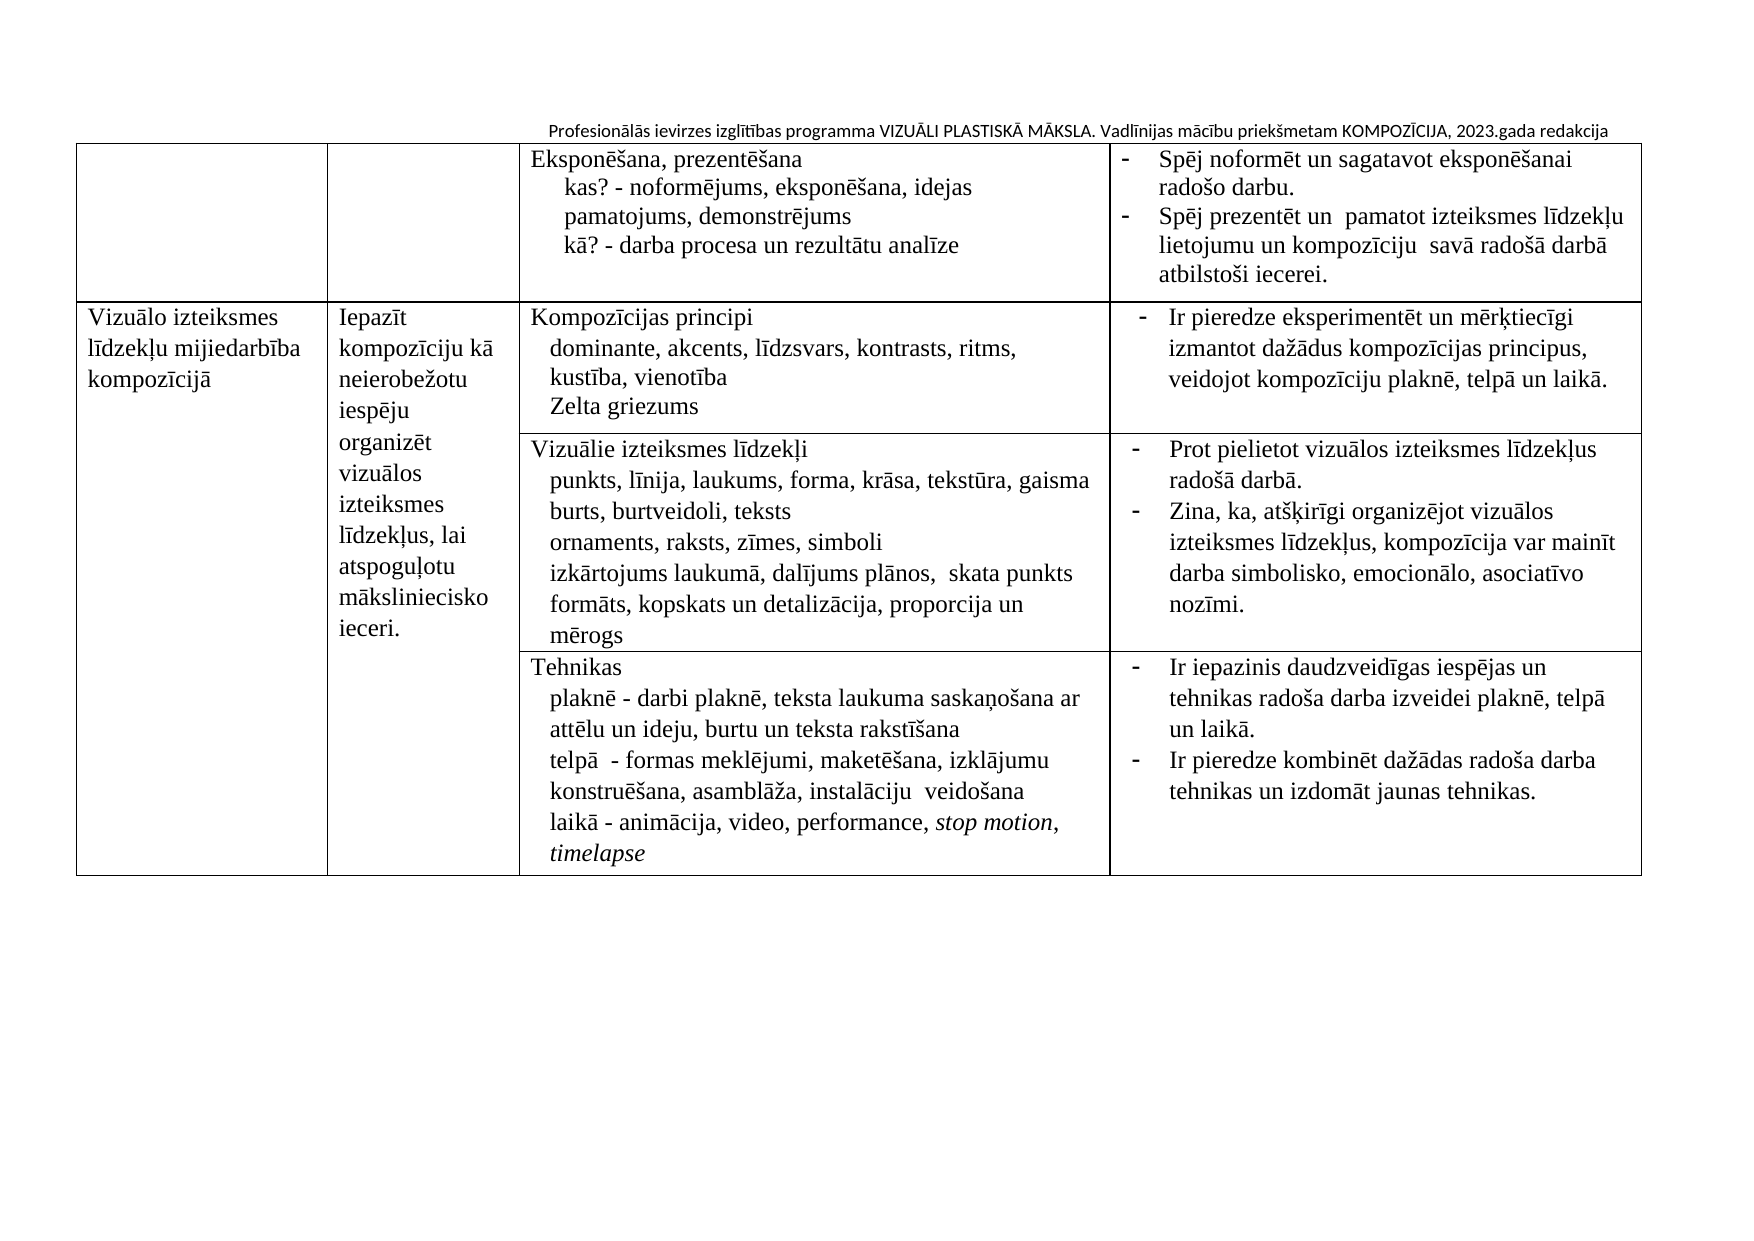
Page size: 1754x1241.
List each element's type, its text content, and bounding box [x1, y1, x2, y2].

table_cell Ir iepazinis daudzveidīgas iespējas un tehnikas radoša darba izveidei plaknē, telpā un laikā. Ir pieredze kombinēt dažādas radoša darba tehnikas un izdomāt jaunas tehnikas. [1111, 652, 1641, 875]
table_cell Ir pieredze eksperimentēt un mērķtiecīgi izmantot dažādus kompozīcijas principus, veidojot kompozīciju plaknē, telpā un laikā. [1111, 303, 1641, 433]
table_cell Spēj noformēt un sagatavot eksponēšanai radošo darbu. Spēj prezentēt un pamatot izteiksmes līdzekļu lietojumu un kompozīciju savā radošā darbā atbilstoši iecerei. [1111, 144, 1641, 301]
table_cell Eksponēšana, prezentēšana kas? - noformējums, eksponēšana, idejas pamatojums, demonstrējums kā? - darba procesa un rezultātu analīze [520, 144, 1109, 301]
table_cell Vizuālo izteiksmes līdzekļu mijiedarbība kompozīcijā [77, 303, 327, 875]
table_cell Vizuālie izteiksmes līdzekļi punkts, līnija, laukums, forma, krāsa, tekstūra, gaisma burts, burtveidoli, teksts ornaments, raksts, zīmes, simboli izkārtojums laukumā, dalījums plānos, skata punkts formāts, kopskats un detalizācija, proporcija un mērogs [520, 434, 1109, 651]
table_cell Prot pielietot vizuālos izteiksmes līdzekļus radošā darbā. Zina, ka, atšķirīgi organizējot vizuālos izteiksmes līdzekļus, kompozīcija var mainīt darba simbolisko, emocionālo, asociatīvo nozīmi. [1111, 434, 1641, 651]
table_cell Tehnikas plaknē - darbi plaknē, teksta laukuma saskaņošana ar attēlu un ideju, burtu un teksta rakstīšana telpā - formas meklējumi, maketēšana, izklājumu konstruēšana, asamblāža, instalāciju veidošana laikā - animācija, video, performance, stop motion, timelapse [520, 652, 1109, 875]
table_cell Iepazīt kompozīciju kā neierobežotu iespēju organizēt vizuālos izteiksmes līdzekļus, lai atspoguļotu māksliniecisko ieceri. [328, 303, 519, 875]
table_cell Kompozīcijas principi dominante, akcents, līdzsvars, kontrasts, ritms, kustība, vienotība Zelta griezums [520, 303, 1109, 433]
